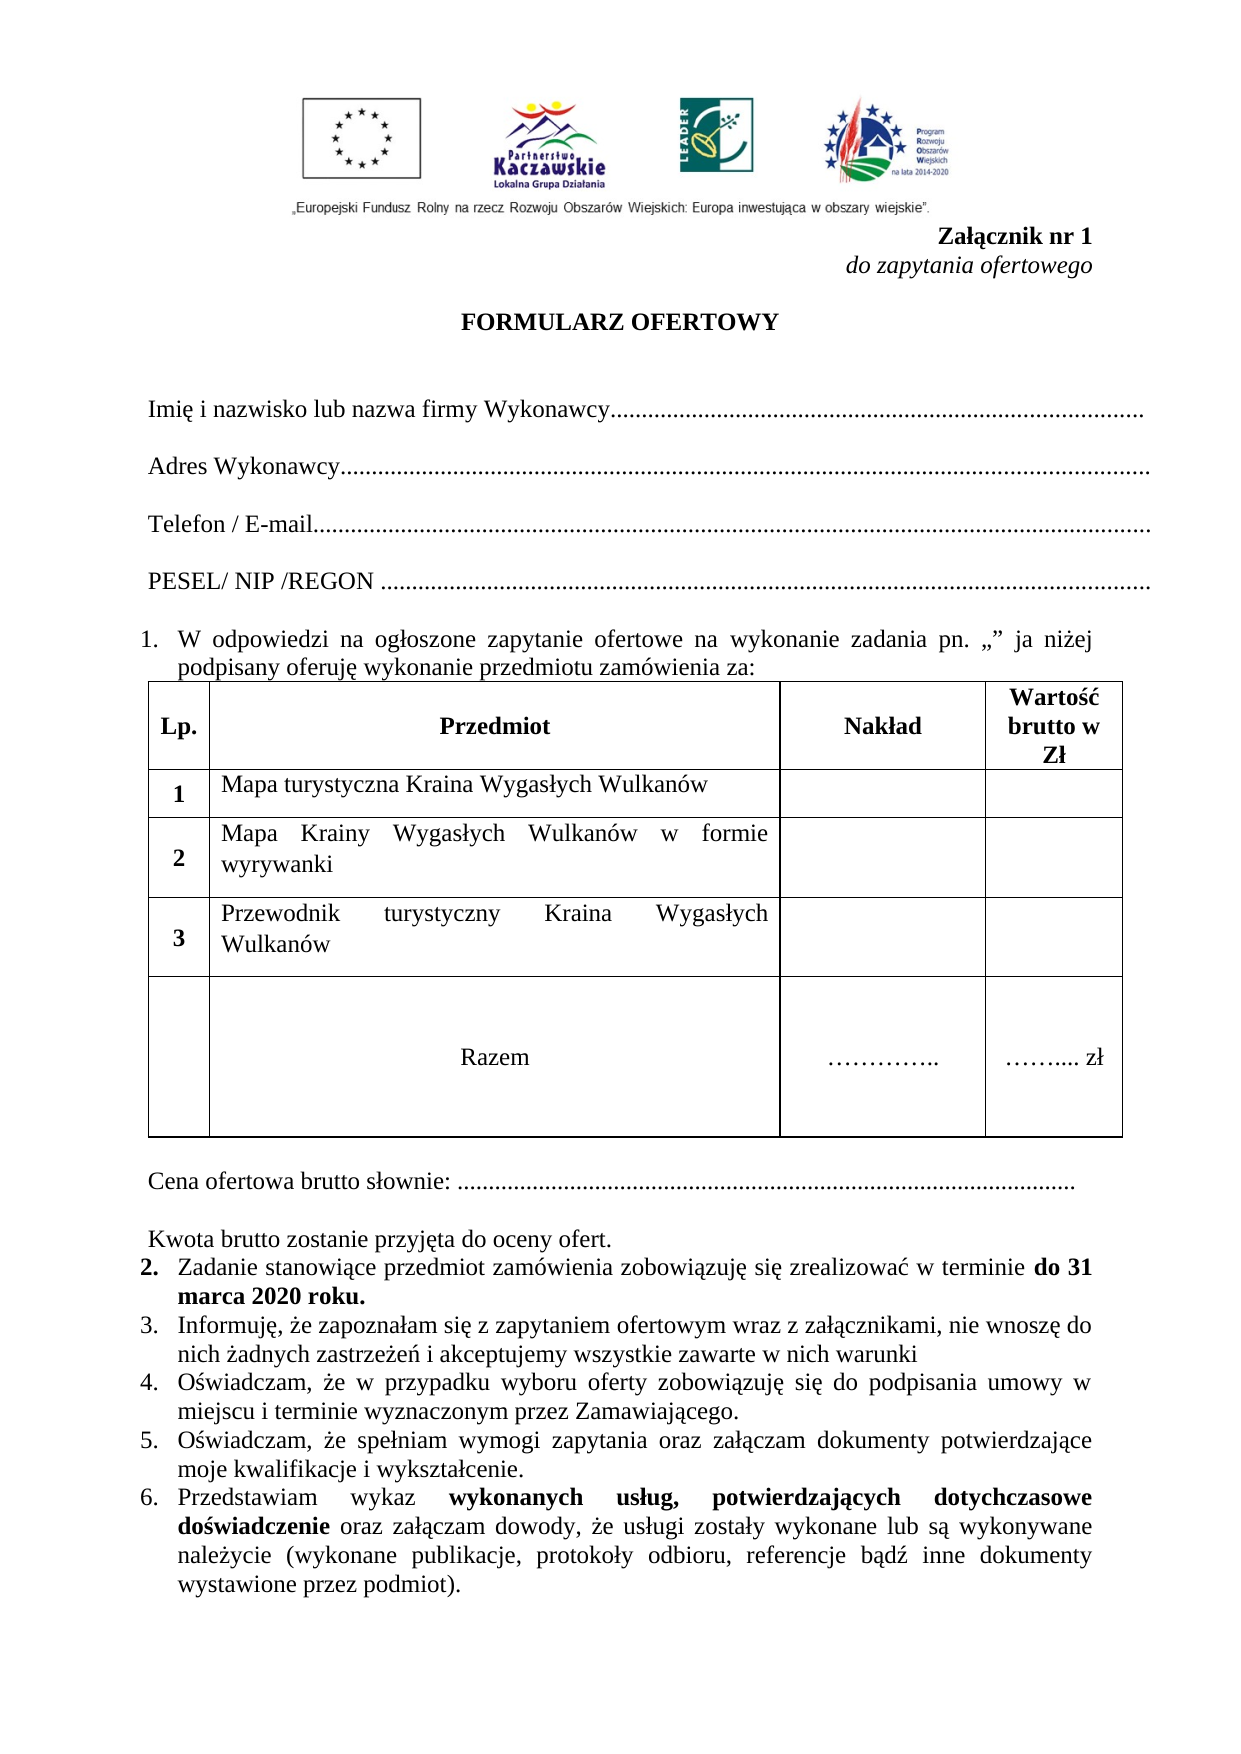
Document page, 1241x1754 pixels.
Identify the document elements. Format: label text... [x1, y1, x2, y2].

text Cena ofertowa brutto słownie: ................................................................................................... [148, 1166, 1093, 1195]
table_cell 3 [149, 898, 209, 976]
table_cell Razem [210, 977, 779, 1136]
text Telefon / E-mail [148, 509, 1093, 537]
table_cell Mapa turystyczna Kraina Wygasłych Wulkanów [210, 770, 779, 817]
table_cell [781, 770, 985, 817]
table_header Nakład [781, 682, 985, 768]
table_header Lp. [149, 682, 209, 768]
table_cell [986, 770, 1122, 817]
table_cell 2 [149, 818, 209, 897]
table_header Wartość brutto w Zł [986, 682, 1122, 768]
text FORMULARZ OFERTOWY [148, 307, 1093, 336]
table_cell [986, 898, 1122, 976]
table_header Przedmiot [210, 682, 779, 768]
table_cell [986, 818, 1122, 897]
table_cell [149, 977, 209, 1136]
list W odpowiedzi na ogłoszone zapytanie ofertowe na wykonanie zadania pn. „” ja niżej podpisany oferuję wykonanie przedmiotu zamówienia za: [140, 624, 1093, 681]
list Zadanie stanowiące przedmiot zamówienia zobowiązuję się zrealizować w terminie do 31 marca 2020 roku. [140, 1252, 1093, 1310]
table_cell 1 [149, 770, 209, 817]
table_cell [781, 818, 985, 897]
table_cell Przewodnik turystyczny Kraina Wygasłych Wulkanów [210, 898, 779, 976]
table_cell Mapa Krainy Wygasłych Wulkanów w formie wyrywanki [210, 818, 779, 897]
text Imię i nazwisko lub nazwa firmy Wykonawcy [148, 394, 1093, 422]
list Przedstawiam wykaz wykonanych usług, potwierdzających dotychczasowe doświadczenie oraz załączam dowody, że usługi zostały wykonane lub są wykonywane należycie (wykonane publikacje, protokoły odbioru, referencje bądź inne dokumenty wystawione przez podmiot). [140, 1482, 1093, 1597]
list Oświadczam, że spełniam wymogi zapytania oraz załączam dokumenty potwierdzające moje kwalifikacje i wykształcenie. [140, 1425, 1093, 1482]
list Oświadczam, że w przypadku wyboru oferty zobowiązuję się do podpisania umowy w miejscu i terminie wyznaczonym przez Zamawiającego. [140, 1367, 1093, 1425]
text Adres Wykonawcy [148, 451, 1093, 480]
text do zapytania ofertowego [207, 250, 1093, 279]
table_cell ………….. [781, 977, 985, 1136]
text Kwota brutto zostanie przyjęta do oceny ofert. [148, 1224, 1093, 1252]
picture [245, 73, 995, 222]
text Załącznik nr 1 [207, 221, 1093, 250]
table_cell [781, 898, 985, 976]
table_cell …….... zł [986, 977, 1122, 1136]
list Informuję, że zapoznałam się z zapytaniem ofertowym wraz z załącznikami, nie wnoszę do nich żadnych zastrzeżeń i akceptujemy wszystkie zawarte w nich warunki [140, 1310, 1093, 1367]
text PESEL/ NIP /REGON [148, 566, 1093, 595]
